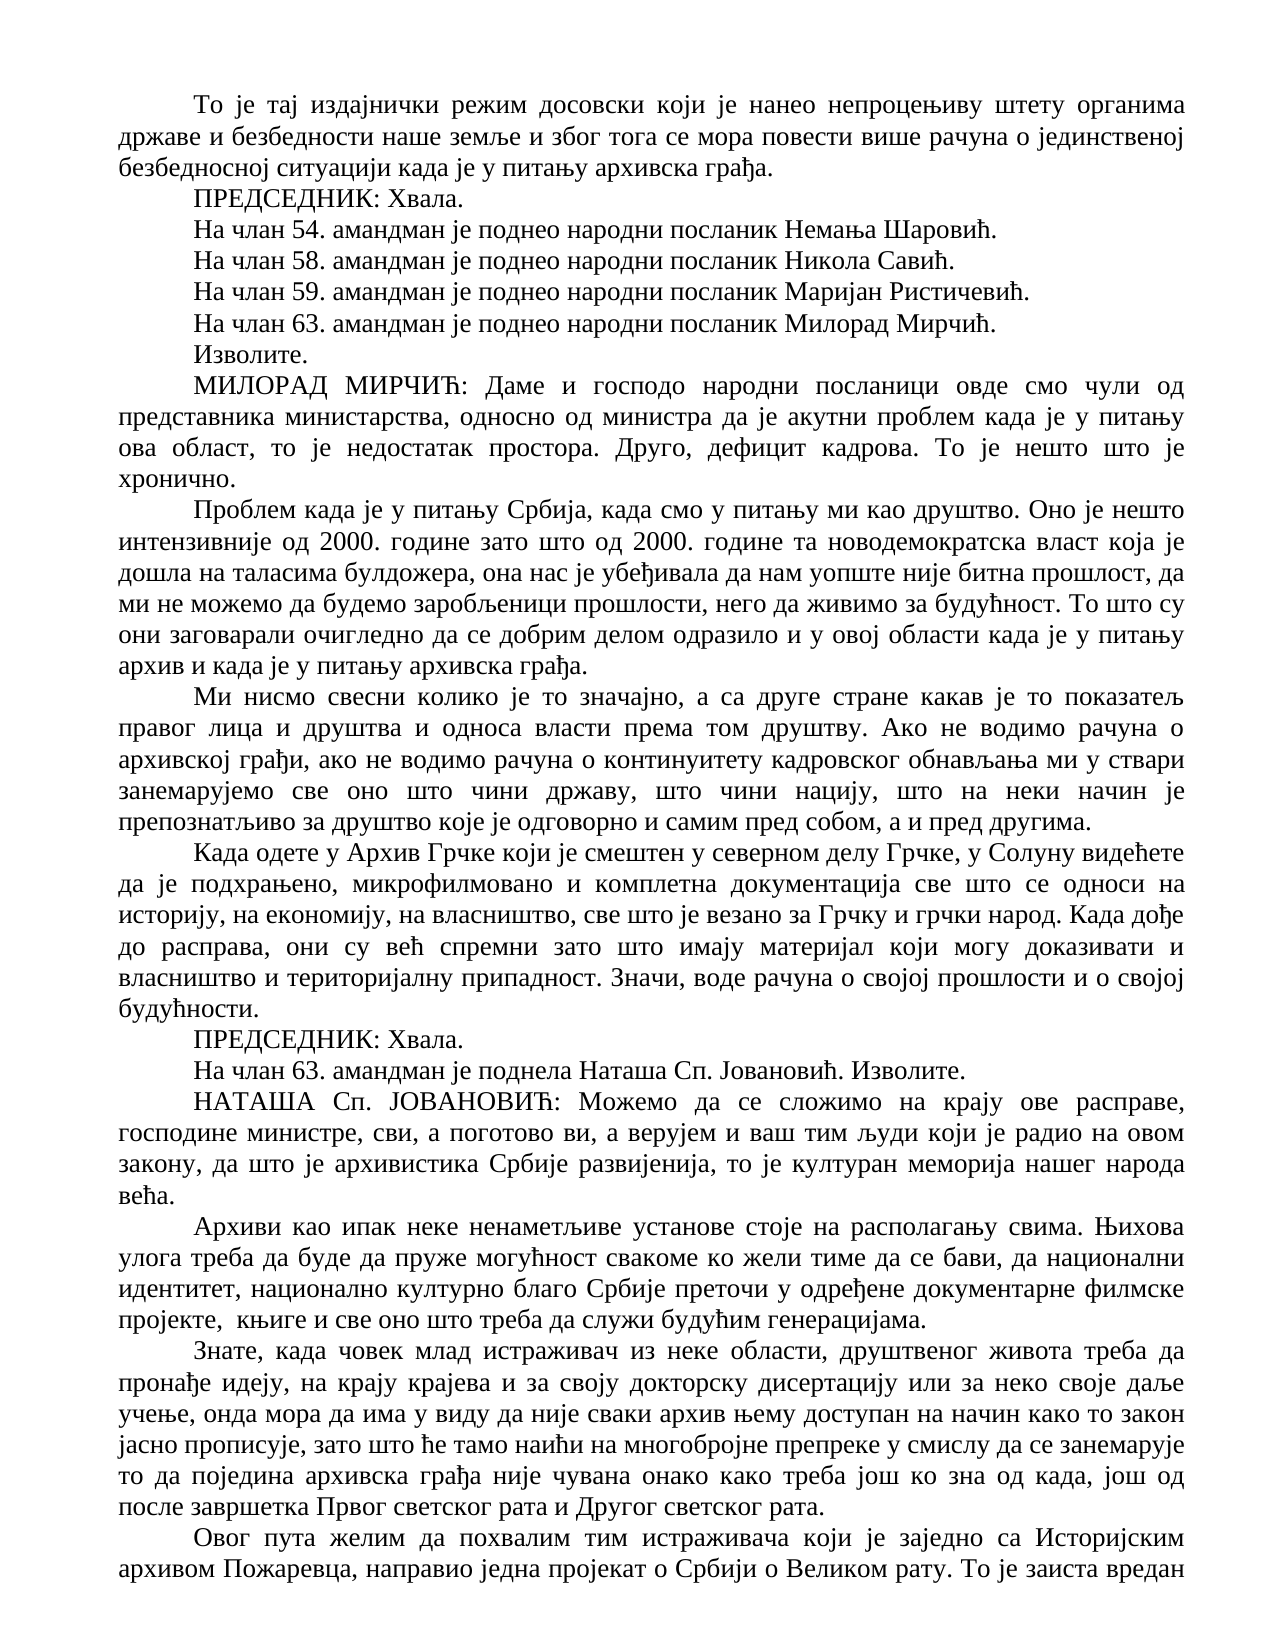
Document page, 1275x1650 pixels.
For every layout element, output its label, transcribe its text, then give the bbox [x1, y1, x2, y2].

text Када одете у Архив Грчке који је смештен у северном делу Грчке, у Солуну видећете да је подхрањено, микрофилмовано и комплетна документација све што се односи на историју, на економију, на власништво, све што је везано за Грчку и грчки народ. Када дође до расправа, они су већ спремни зато што имају материјал који могу доказивати и власништво и територијалну припадност. Значи, воде рачуна о својој прошлости и о својој будућности. [118, 836, 1186, 1023]
text Изволите. [118, 338, 1186, 369]
text На члан 63. амандман је поднела Наташа Сп. Јовановић. Изволите. [118, 1054, 1186, 1085]
text На члан 63. амандман је поднео народни посланик Милорад Мирчић. [118, 307, 1186, 338]
text НАТАША Сп. ЈОВАНОВИЋ: Можемо да се сложимо на крају ове расправе, господине министре, сви, а поготово ви, а верујем и ваш тим људи који је радио на овом закону, да што је архивистика Србије развијенија, то је културан меморија нашег народа већа. [118, 1085, 1186, 1210]
text То је тај издајнички режим досовски који је нанео непроцењиву штету органима државе и безбедности наше земље и због тога се мора повести више рачуна о јединственој безбедносној ситуацији када је у питању архивска грађа. [118, 89, 1186, 182]
text ПРЕДСЕДНИК: Хвала. [118, 182, 1186, 213]
text На члан 58. амандман је поднео народни посланик Никола Савић. [118, 244, 1186, 276]
text На члан 59. амандман је поднео народни посланик Маријан Ристичевић. [118, 276, 1186, 307]
text ПРЕДСЕДНИК: Хвала. [118, 1023, 1186, 1054]
text Ми нисмо свесни колико је то значајно, а са друге стране какав је то показатељ правог лица и друштва и односа власти према том друштву. Ако не водимо рачуна о архивској грађи, ако не водимо рачуна о континуитету кадровског обнављања ми у ствари занемарујемо све оно што чини државу, што чини нацију, што на неки начин је препознатљиво за друштво које је одговорно и самим пред собом, а и пред другима. [118, 680, 1186, 836]
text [118, 1521, 1186, 1584]
text МИЛОРАД МИРЧИЋ: Даме и господо народни посланици овде смо чули од представника министарства, односно од министра да је акутни проблем када је у питању ова област, то је недостатак простора. Друго, дефицит кадрова. То је нешто што је хронично. [118, 369, 1186, 493]
text На члан 54. амандман је поднео народни посланик Немања Шаровић. [118, 213, 1186, 244]
text Проблем када је у питању Србија, када смо у питању ми као друштво. Оно је нешто интензивније од 2000. године зато што од 2000. године та новодемократска власт која је дошла на таласима булдожера, она нас је убеђивала да нам уопште није битна прошлост, да ми не можемо да будемо заробљеници прошлости, него да живимо за будућност. То што су они заговарали очигледно да се добрим делом одразило и у овој области када је у питању архив и када је у питању архивска грађа. [118, 493, 1186, 680]
text Архиви као ипак неке ненаметљиве установе стоје на располагању свима. Њихова улога треба да буде да пруже могућност свакоме ко жели тиме да се бави, да национални идентитет, национално културно благо Србије преточи у одређене документарне филмске пројекте, књиге и све оно што треба да служи будућим генерацијама. [118, 1210, 1186, 1334]
text Знате, када човек млад истраживач из неке области, друштвеног живота треба да пронађе идеју, на крају крајева и за своју докторску дисертацију или за неко своје даље учење, онда мора да има у виду да није сваки архив њему доступан на начин како то закон јасно прописује, зато што ће тамо наићи на многобројне препреке у смислу да се занемарује то да поједина архивска грађа није чувана онако како треба још ко зна од када, још од после завршетка Првог светског рата и Другог светског рата. [118, 1334, 1186, 1521]
